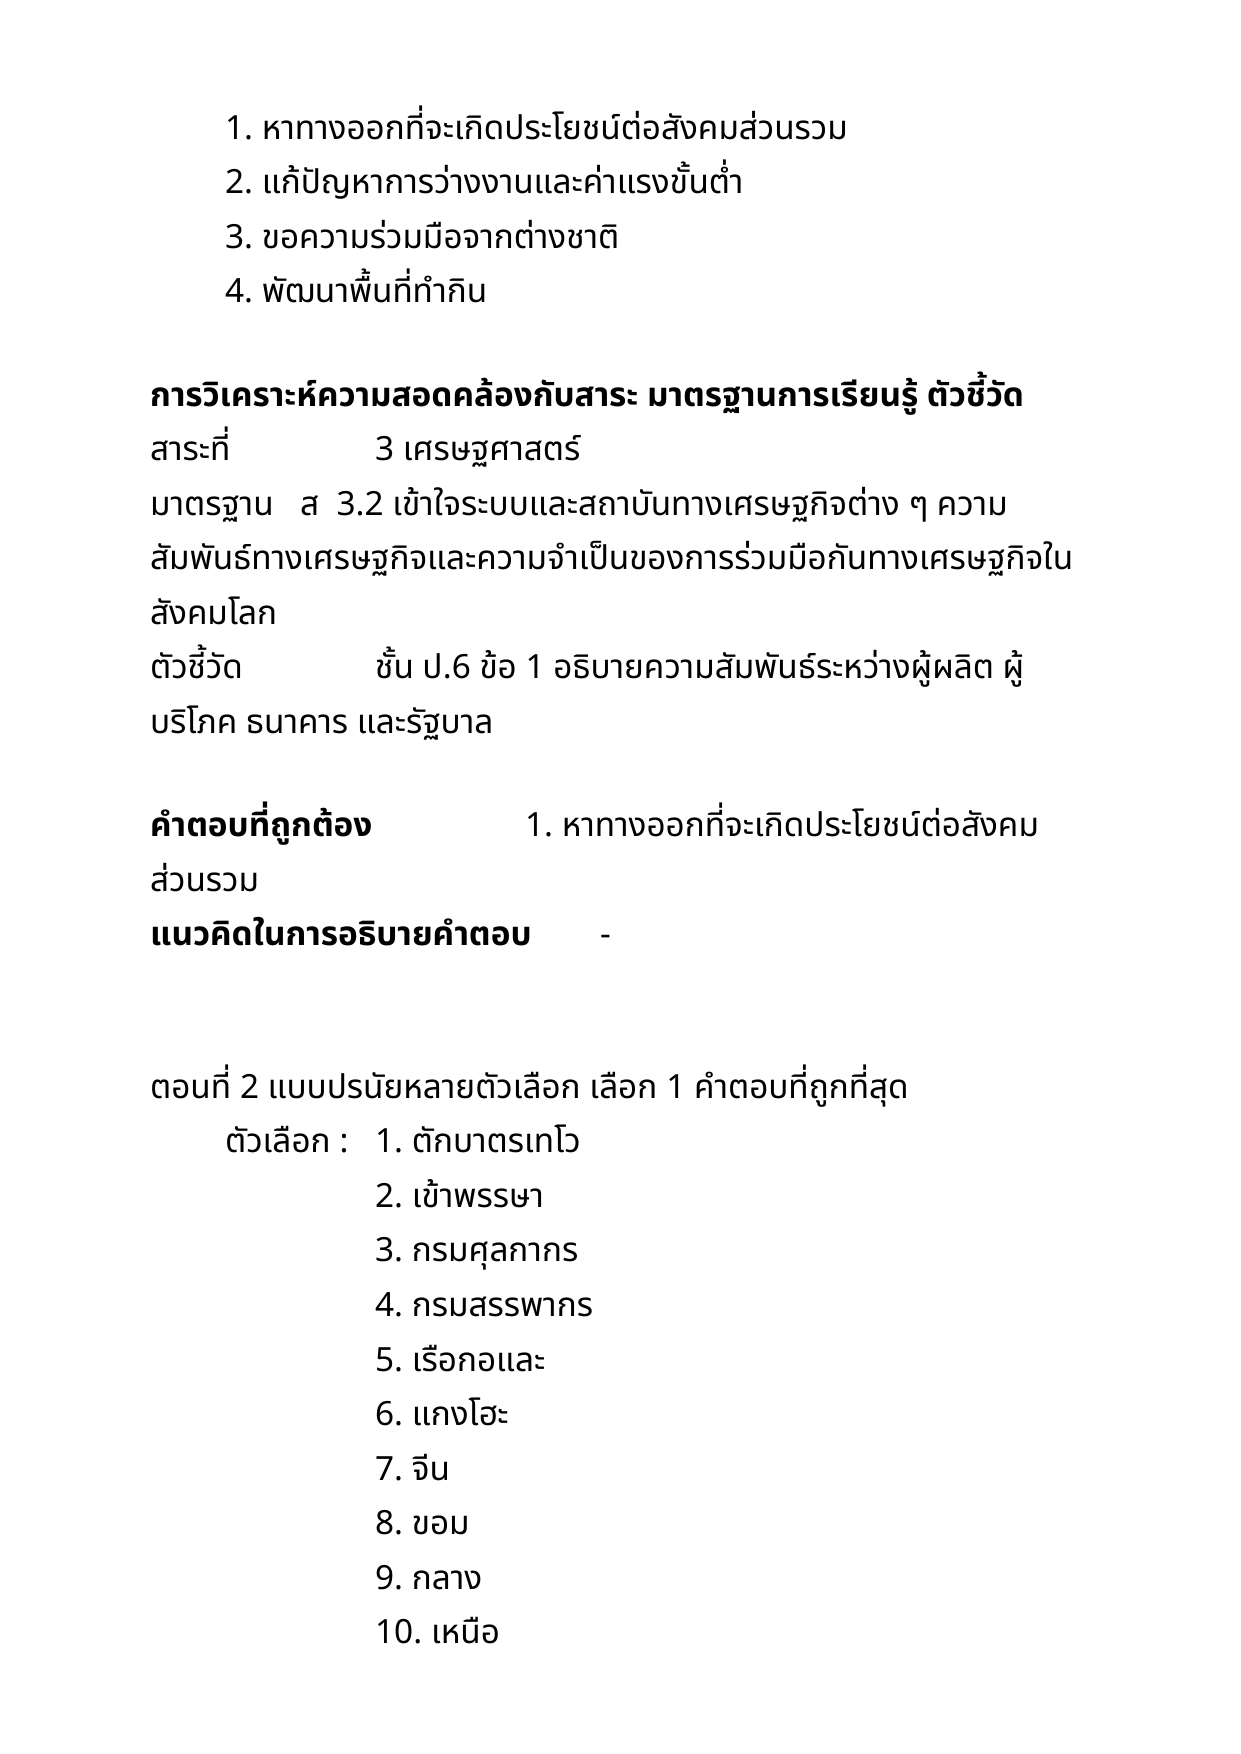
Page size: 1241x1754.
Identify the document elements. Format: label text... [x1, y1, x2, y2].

text 2. แก้ปัญหาการว่างงานและค่าแรงขั้นต่ำ [150, 158, 1090, 209]
text ตัวเลือก : 1. ตักบาตรเทโว [150, 1117, 1090, 1168]
text 4. พัฒนาพื้นที่ทำกิน [150, 267, 1090, 318]
text 3. ขอความร่วมมือจากต่างชาติ [150, 213, 1090, 263]
text มาตรฐาน ส 3.2 เข้าใจระบบและสถาบันทางเศรษฐกิจต่าง ๆ ความสัมพันธ์ทางเศรษฐกิจและความจำเป็นของการร่วมมือกันทางเศรษฐกิจในสังคมโลก [150, 480, 1090, 639]
text 7. จีน [150, 1444, 1090, 1495]
text 3. กรมศุลกากร [150, 1226, 1090, 1277]
text ตัวชี้วัด ชั้น ป.6 ข้อ 1 อธิบายความสัมพันธ์ระหว่างผู้ผลิต ผู้บริโภค ธนาคาร และรัฐบาล [150, 643, 1090, 748]
text 8. ขอม [150, 1499, 1090, 1550]
text 6. แกงโฮะ [150, 1390, 1090, 1441]
text 10. เหนือ [150, 1608, 1090, 1659]
text สาระที่ 3 เศรษฐศาสตร์ [150, 425, 1090, 476]
text แนวคิดในการอธิบายคำตอบ - [150, 910, 1090, 961]
text 2. เข้าพรรษา [150, 1172, 1090, 1222]
text 5. เรือกอและ [150, 1335, 1090, 1386]
text การวิเคราะห์ความสอดคล้องกับสาระ มาตรฐานการเรียนรู้ ตัวชี้วัด [150, 371, 1090, 421]
text 4. กรมสรรพากร [150, 1281, 1090, 1331]
text 1. หาทางออกที่จะเกิดประโยชน์ต่อสังคมส่วนรวม [150, 103, 1090, 154]
text คำตอบที่ถูกต้อง 1. หาทางออกที่จะเกิดประโยชน์ต่อสังคมส่วนรวม [150, 801, 1090, 906]
text ตอนที่ 2 แบบปรนัยหลายตัวเลือก เลือก 1 คำตอบที่ถูกที่สุด [150, 1062, 1090, 1113]
text 9. กลาง [150, 1554, 1090, 1604]
